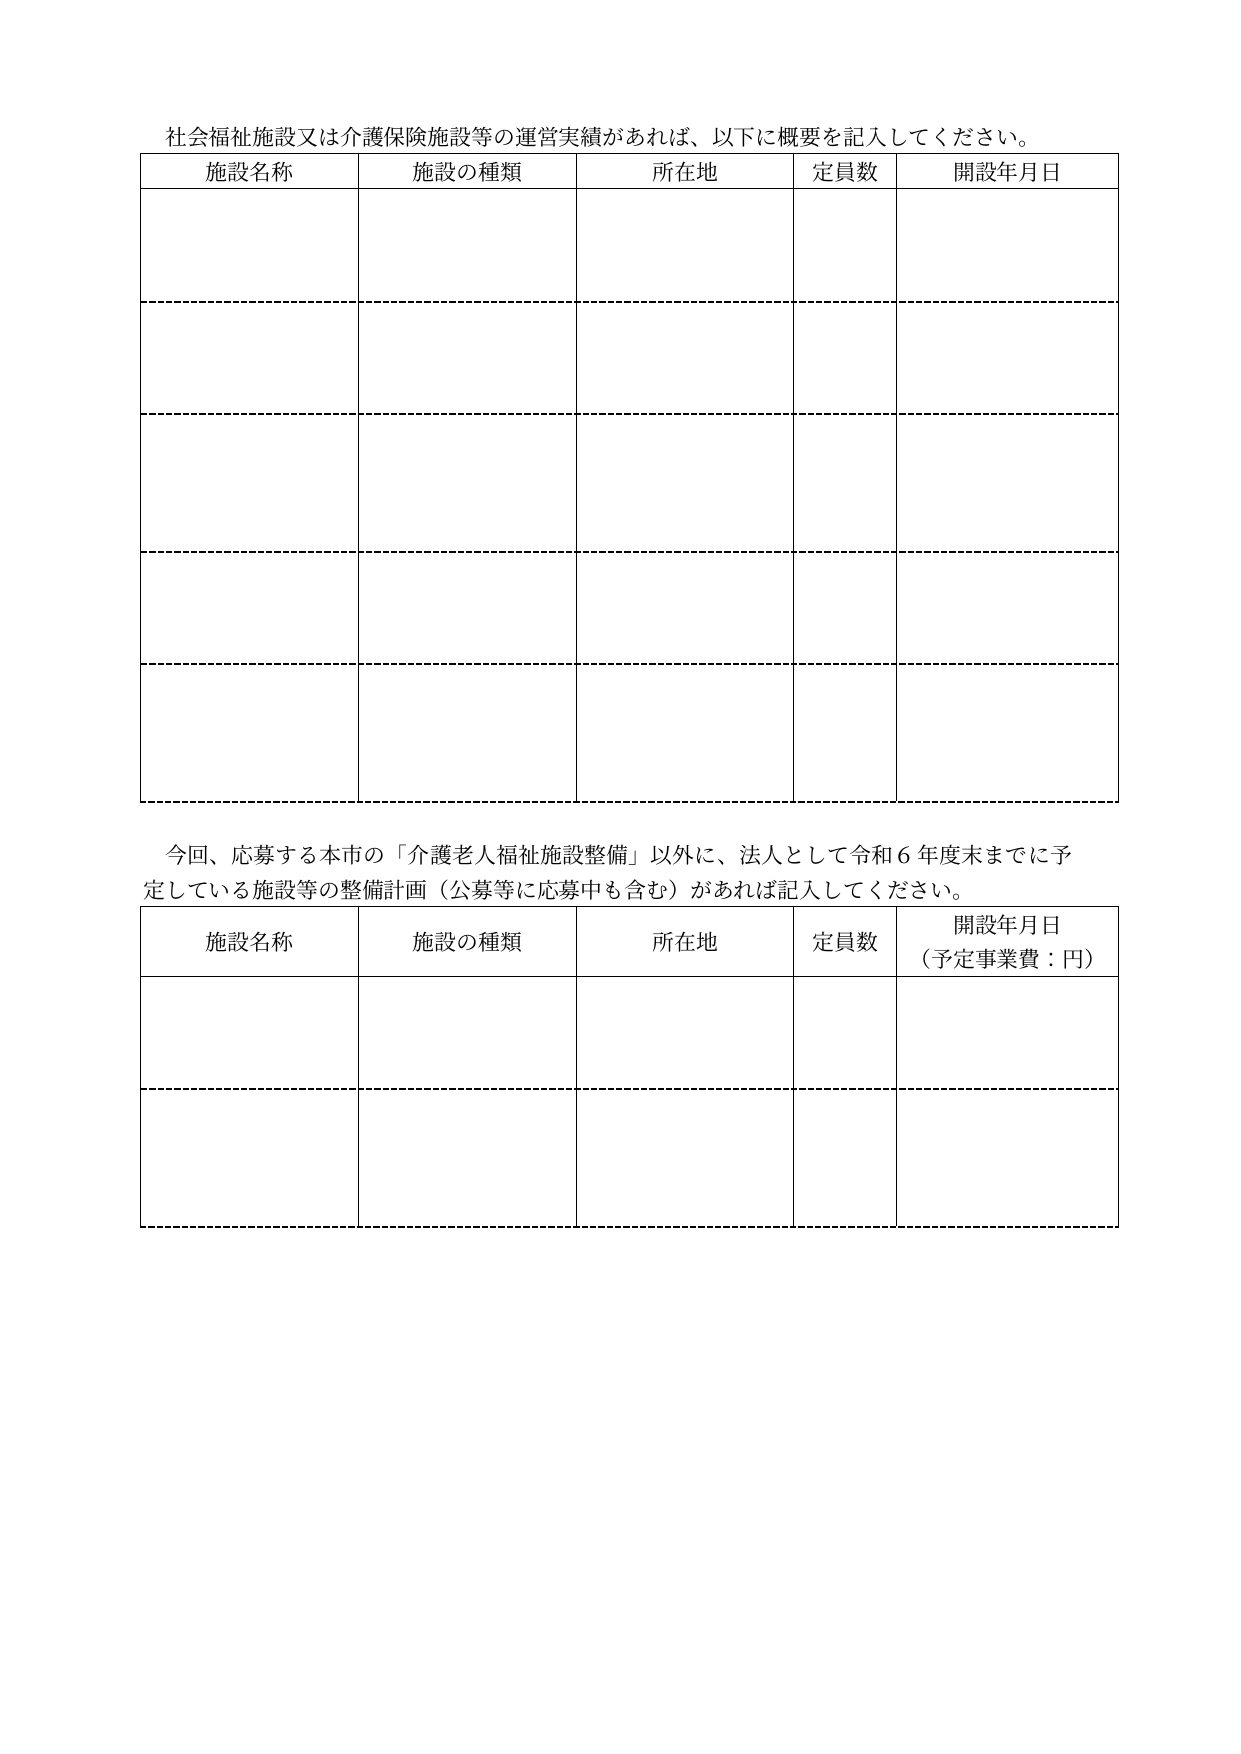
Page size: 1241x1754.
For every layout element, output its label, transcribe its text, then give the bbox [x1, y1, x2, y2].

text 今回、応募する本市の「介護老人福祉施設整備」以外に、法人として令和６年度末までに予定している施設等の整備計画（公募等に応募中も含む）があれば記入してください。 [143, 837, 1072, 906]
table_cell [577, 663, 793, 801]
table_cell [577, 551, 793, 663]
table_cell [897, 1088, 1118, 1226]
table_cell [577, 189, 793, 301]
table_header 定員数 [794, 907, 896, 976]
table_cell [577, 301, 793, 413]
table_cell [794, 189, 896, 301]
table_cell [359, 301, 576, 413]
text 社会福祉施設又は介護保険施設等の運営実績があれば、以下に概要を記入してください。 [143, 118, 1072, 153]
table_cell [897, 663, 1118, 801]
table_cell [141, 413, 358, 551]
table_cell [141, 301, 358, 413]
table_cell [794, 551, 896, 663]
table_cell [794, 977, 896, 1088]
table_cell [141, 663, 358, 801]
table_header 施設の種類 [359, 907, 576, 976]
table_cell [577, 1088, 793, 1226]
table_cell [897, 977, 1118, 1088]
table_cell [897, 301, 1118, 413]
table_cell [577, 413, 793, 551]
table_header 定員数 [794, 154, 896, 188]
table_cell [794, 663, 896, 801]
table_header 開設年月日 （予定事業費：円） [897, 907, 1118, 976]
table_cell [141, 1088, 358, 1226]
table_header 施設の種類 [359, 154, 576, 188]
table_cell [897, 551, 1118, 663]
table_cell [141, 977, 358, 1088]
table_cell [359, 977, 576, 1088]
table_cell [897, 413, 1118, 551]
table_cell [577, 977, 793, 1088]
table_header 所在地 [577, 154, 793, 188]
table_header 施設名称 [141, 154, 358, 188]
table_header 開設年月日 [897, 154, 1118, 188]
table_cell [794, 1088, 896, 1226]
table_cell [359, 551, 576, 663]
table_cell [359, 413, 576, 551]
table_cell [897, 189, 1118, 301]
table_cell [359, 189, 576, 301]
table_cell [794, 413, 896, 551]
table_header 施設名称 [141, 907, 358, 976]
table_cell [141, 551, 358, 663]
table_cell [141, 189, 358, 301]
table_cell [359, 1088, 576, 1226]
table_cell [794, 301, 896, 413]
table_header 所在地 [577, 907, 793, 976]
table_cell [359, 663, 576, 801]
